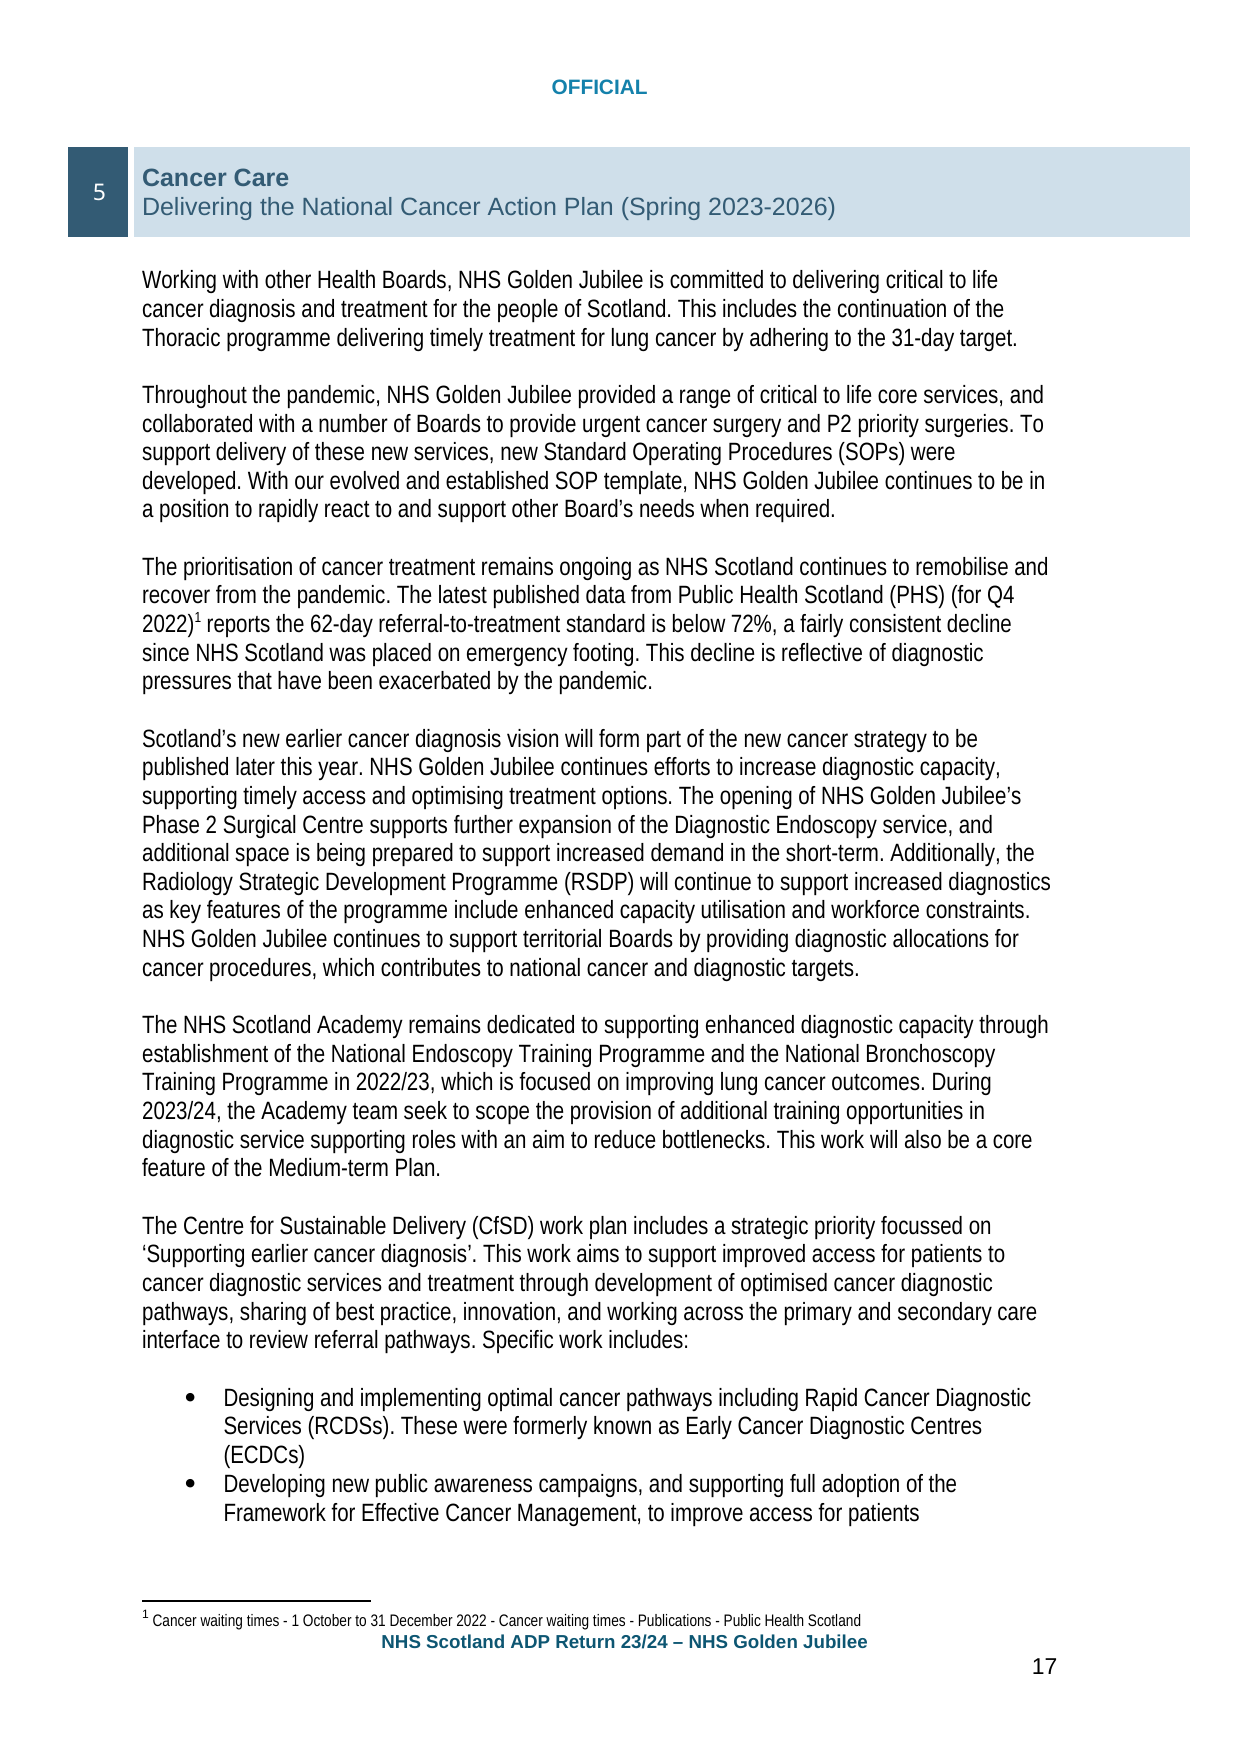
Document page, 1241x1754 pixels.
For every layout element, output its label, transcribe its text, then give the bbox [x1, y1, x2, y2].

list Developing new public awareness campaigns, and supporting full adoption of the Framework for Effective Cancer Management, to improve access for patients [186, 1469, 1057, 1526]
text Working with other Health Boards, NHS Golden Jubilee is committed to delivering critical to life cancer diagnosis and treatment for the people of Scotland. This includes the continuation of the Thoracic programme delivering timely treatment for lung cancer by adhering to the 31-day target. [142, 265, 1057, 351]
text The Centre for Sustainable Delivery (CfSD) work plan includes a strategic priority focussed on ‘Supporting earlier cancer diagnosis’. This work aims to support improved access for patients to cancer diagnostic services and treatment through development of optimised cancer diagnostic pathways, sharing of best practice, innovation, and working across the primary and secondary care interface to review referral pathways. Specific work includes: [142, 1211, 1057, 1354]
text The prioritisation of cancer treatment remains ongoing as NHS Scotland continues to remobilise and recover from the pandemic. The latest published data from Public Health Scotland (PHS) (for Q4 2022) reports the 62-day referral-to-treatment standard is below 72%, a fairly consistent decline since NHS Scotland was placed on emergency footing. This decline is reflective of diagnostic pressures that have been exacerbated by the pandemic. [142, 552, 1057, 695]
text The NHS Scotland Academy remains dedicated to supporting enhanced diagnostic capacity through establishment of the National Endoscopy Training Programme and the National Bronchoscopy Training Programme in 2022/23, which is focused on improving lung cancer outcomes. During 2023/24, the Academy team seek to scope the provision of additional training opportunities in diagnostic service supporting roles with an aim to reduce bottlenecks. This work will also be a core feature of the Medium-term Plan. [142, 1010, 1057, 1182]
table_header 5 [68, 147, 128, 237]
list Designing and implementing optimal cancer pathways including Rapid Cancer Diagnostic Services (RCDSs). These were formerly known as Early Cancer Diagnostic Centres (ECDCs) [186, 1382, 1057, 1469]
table_header Cancer Care Delivering the National Cancer Action Plan (Spring 2023-2026) [134, 147, 1190, 237]
text Throughout the pandemic, NHS Golden Jubilee provided a range of critical to life core services, and collaborated with a number of Boards to provide urgent cancer surgery and P2 priority surgeries. To support delivery of these new services, new Standard Operating Procedures (SOPs) were developed. With our evolved and established SOP template, NHS Golden Jubilee continues to be in a position to rapidly react to and support other Board’s needs when required. [142, 380, 1057, 523]
text Scotland’s new earlier cancer diagnosis vision will form part of the new cancer strategy to be published later this year. NHS Golden Jubilee continues efforts to increase diagnostic capacity, supporting timely access and optimising treatment options. The opening of NHS Golden Jubilee’s Phase 2 Surgical Centre supports further expansion of the Diagnostic Endoscopy service, and additional space is being prepared to support increased demand in the short-term. Additionally, the Radiology Strategic Development Programme (RSDP) will continue to support increased diagnostics as key features of the programme include enhanced capacity utilisation and workforce constraints. NHS Golden Jubilee continues to support territorial Boards by providing diagnostic allocations for cancer procedures, which contributes to national cancer and diagnostic targets. [142, 724, 1057, 981]
